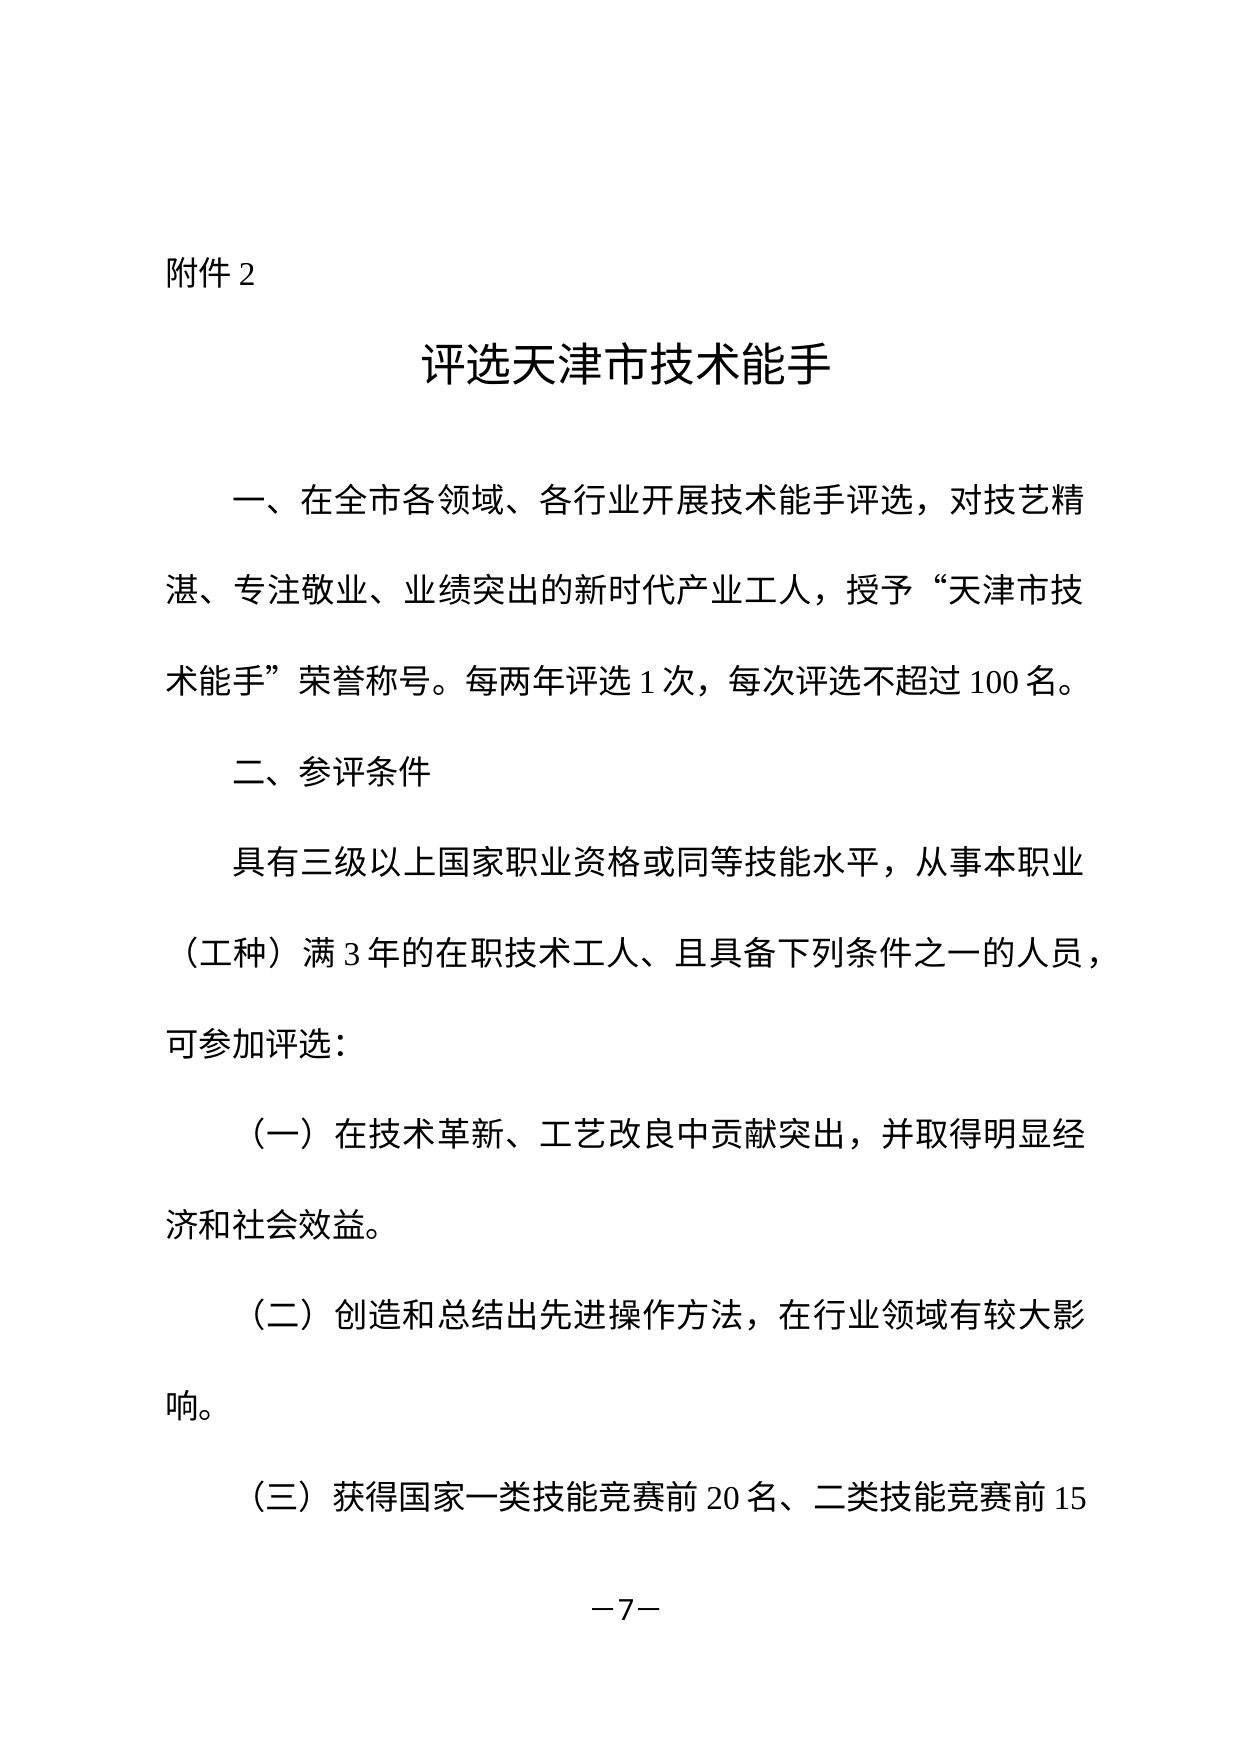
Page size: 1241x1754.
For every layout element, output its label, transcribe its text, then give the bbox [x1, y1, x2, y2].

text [165, 1449, 1087, 1540]
text 一、在全市各领域、各行业开展技术能手评选，对技艺精湛、专注敬业、业绩突出的新时代产业工人，授予“天津市技术能手”荣誉称号。每两年评选1次，每次评选不超过100名。 [165, 452, 1087, 724]
text 二、参评条件 [165, 724, 1087, 815]
text （一）在技术革新、工艺改良中贡献突出，并取得明显经济和社会效益。 [165, 1087, 1087, 1268]
text 评选天津市技术能手 [165, 316, 1087, 407]
text 附件2 [165, 226, 1012, 316]
text （二）创造和总结出先进操作方法，在行业领域有较大影响。 [165, 1268, 1087, 1449]
text 具有三级以上国家职业资格或同等技能水平，从事本职业（工种）满3年的在职技术工人、且具备下列条件之一的人员，可参加评选： [165, 815, 1087, 1087]
